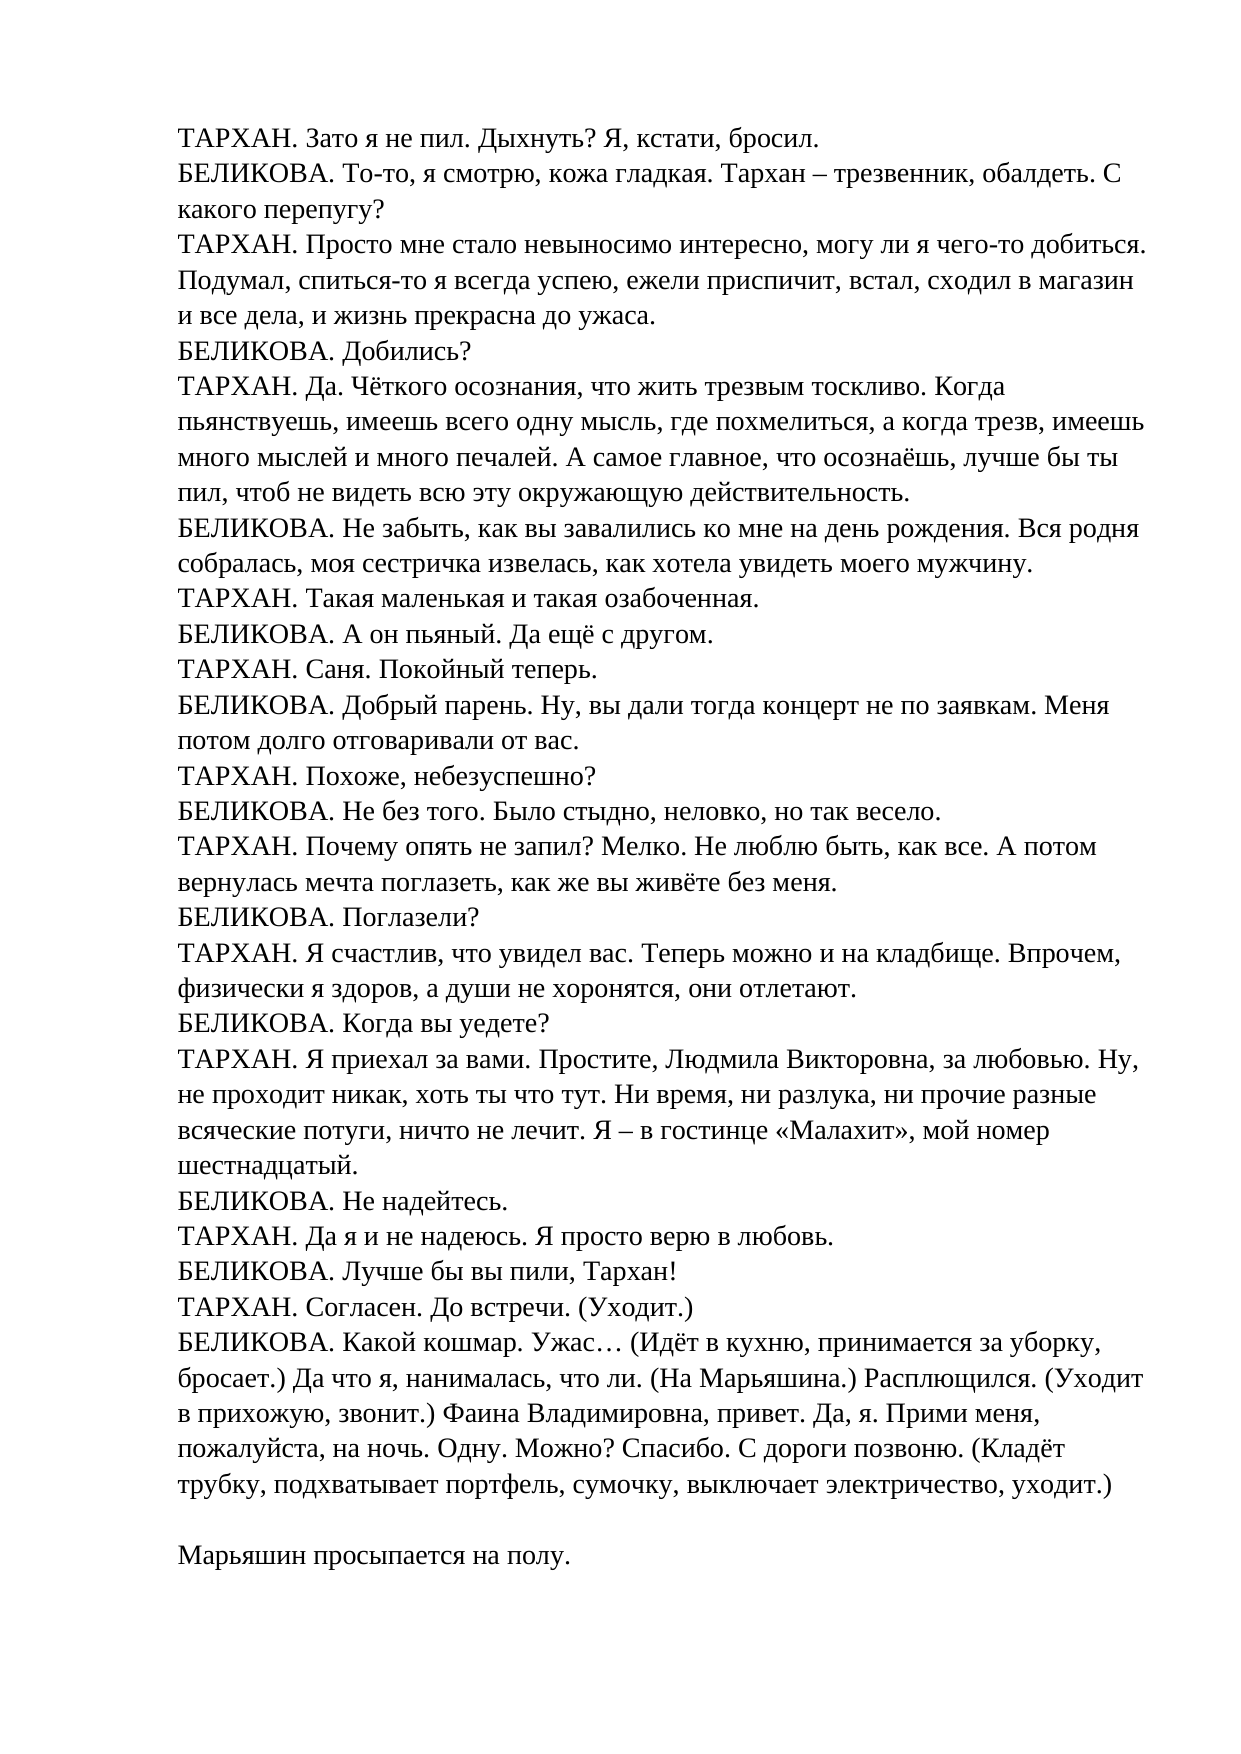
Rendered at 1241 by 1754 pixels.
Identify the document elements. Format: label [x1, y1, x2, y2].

text [177, 118, 1152, 1606]
